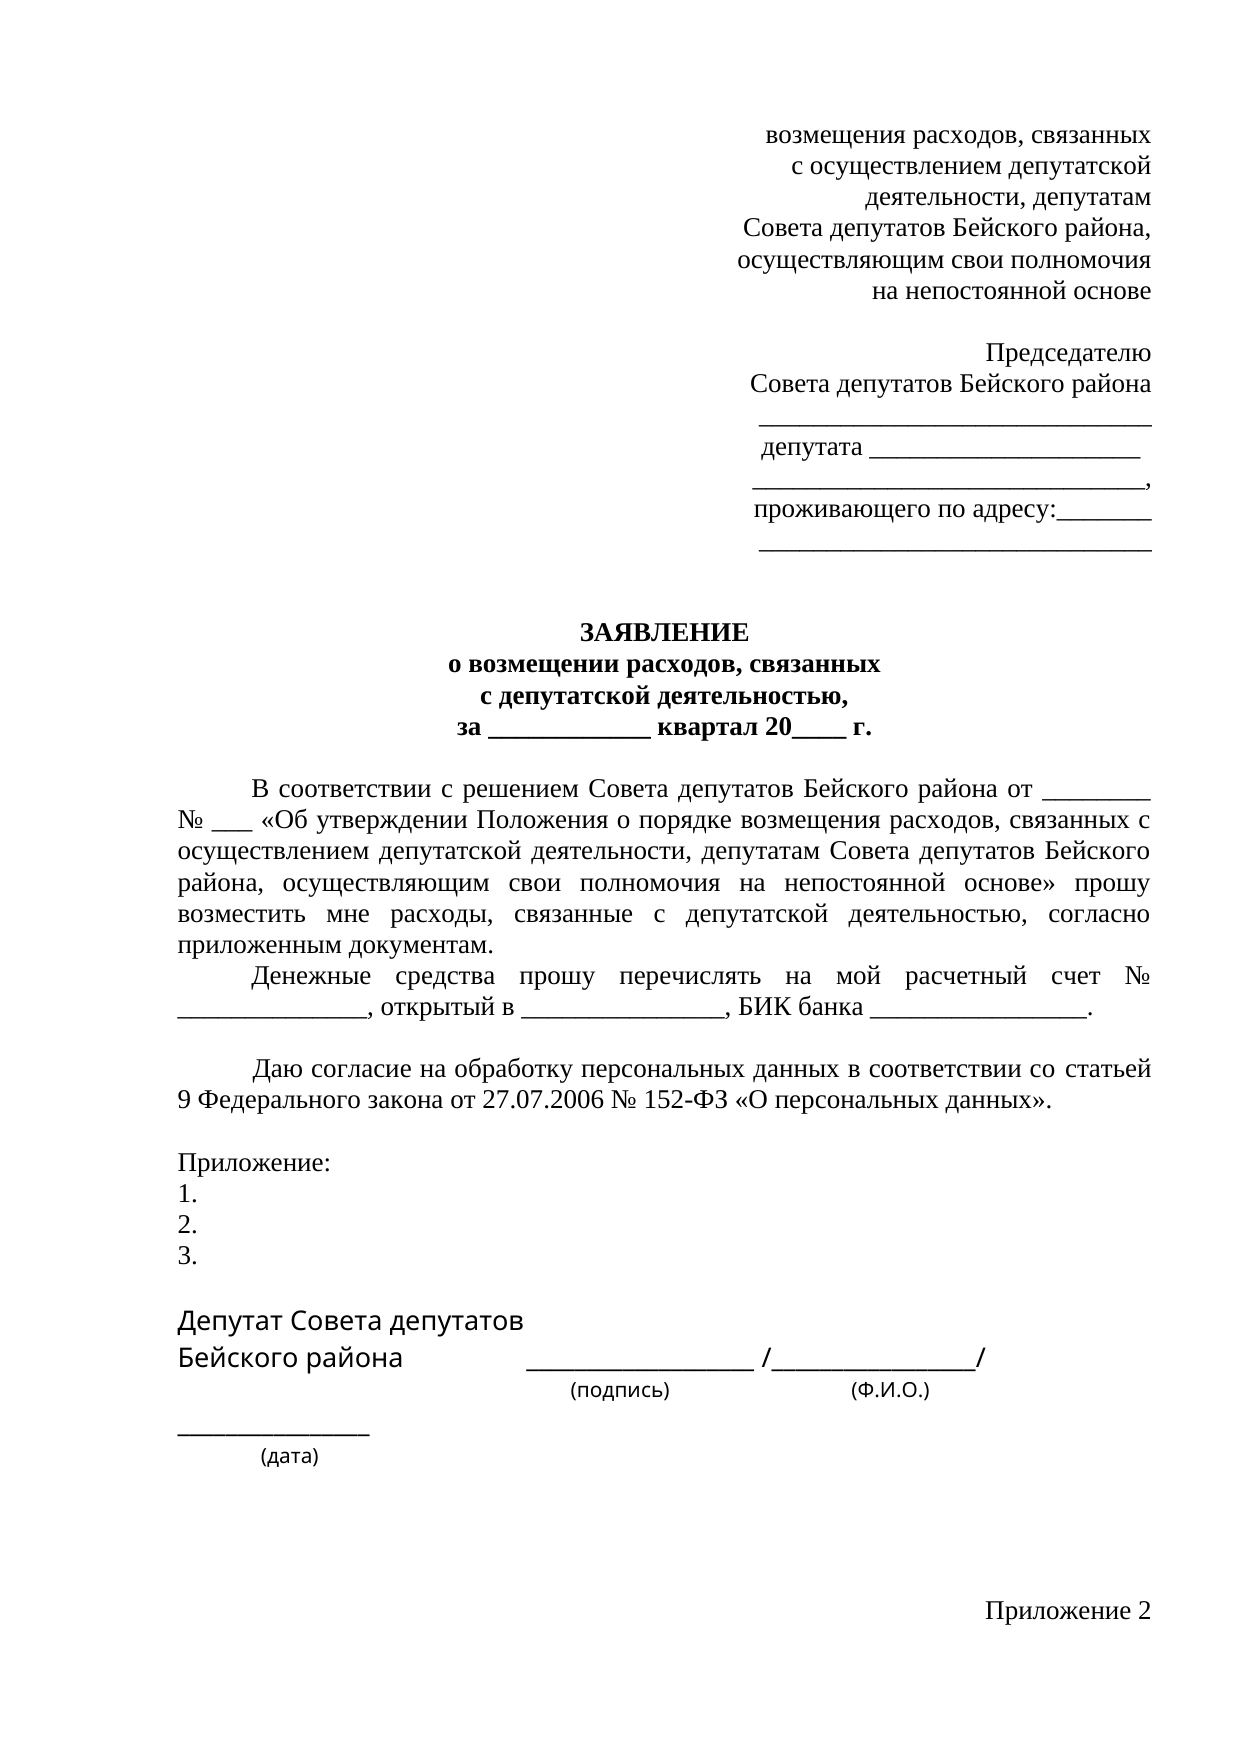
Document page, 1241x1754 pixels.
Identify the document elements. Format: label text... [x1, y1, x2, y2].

text _____________________________ [177, 398, 1152, 429]
text Совета депутатов Бейского района, осуществляющим свои полномочия [702, 212, 1152, 274]
text 3. [177, 1239, 1152, 1271]
text ЗАЯВЛЕНИЕ [177, 616, 1152, 648]
text _____________________________, [177, 461, 1152, 492]
text (дата) [177, 1441, 1152, 1469]
text (подпись) (Ф.И.О.) [398, 1375, 1152, 1404]
text с депутатской деятельностью, [177, 679, 1152, 710]
text ________________ [177, 1404, 1152, 1441]
text Приложение 2 [177, 1594, 1152, 1625]
text Совета депутатов Бейского района [177, 367, 1152, 398]
text на непостоянной основе [702, 274, 1152, 305]
text Даю согласие на обработку персональных данных в соответствии со статьей 9 Федерального закона от 27.07.2006 № 152-ФЗ «О персональных данных». [177, 1052, 1152, 1115]
text с осуществлением депутатской деятельности, депутатам [702, 149, 1152, 212]
text 2. [177, 1208, 1152, 1239]
text Председателю [177, 336, 1152, 367]
text _____________________________ [177, 523, 1152, 554]
text Денежные средства прошу перечислять на мой расчетный счет № ______________, открытый в _______________, БИК банка ________________. [177, 959, 1152, 1021]
text за ____________ квартал 20____ г. [177, 710, 1152, 741]
text о возмещении расходов, связанных [177, 648, 1152, 679]
text Бейского района ___________________ /_________________/ [177, 1338, 1152, 1375]
text проживающего по адресу:_______ [177, 492, 1152, 523]
text 1. [177, 1177, 1152, 1208]
text возмещения расходов, связанных [702, 118, 1152, 149]
text депутата ____________________ [693, 429, 1152, 461]
text В соответствии с решением Совета депутатов Бейского района от ________ № ___ «Об утверждении Положения о порядке возмещения расходов, связанных с осуществлением депутатской деятельности, депутатам Совета депутатов Бейского района, осуществляющим свои полномочия на непостоянной основе» прошу возместить мне расходы, связанные с депутатской деятельностью, согласно приложенным документам. [177, 772, 1152, 959]
text Депутат Совета депутатов [177, 1302, 1152, 1338]
text Приложение: [177, 1146, 1152, 1177]
